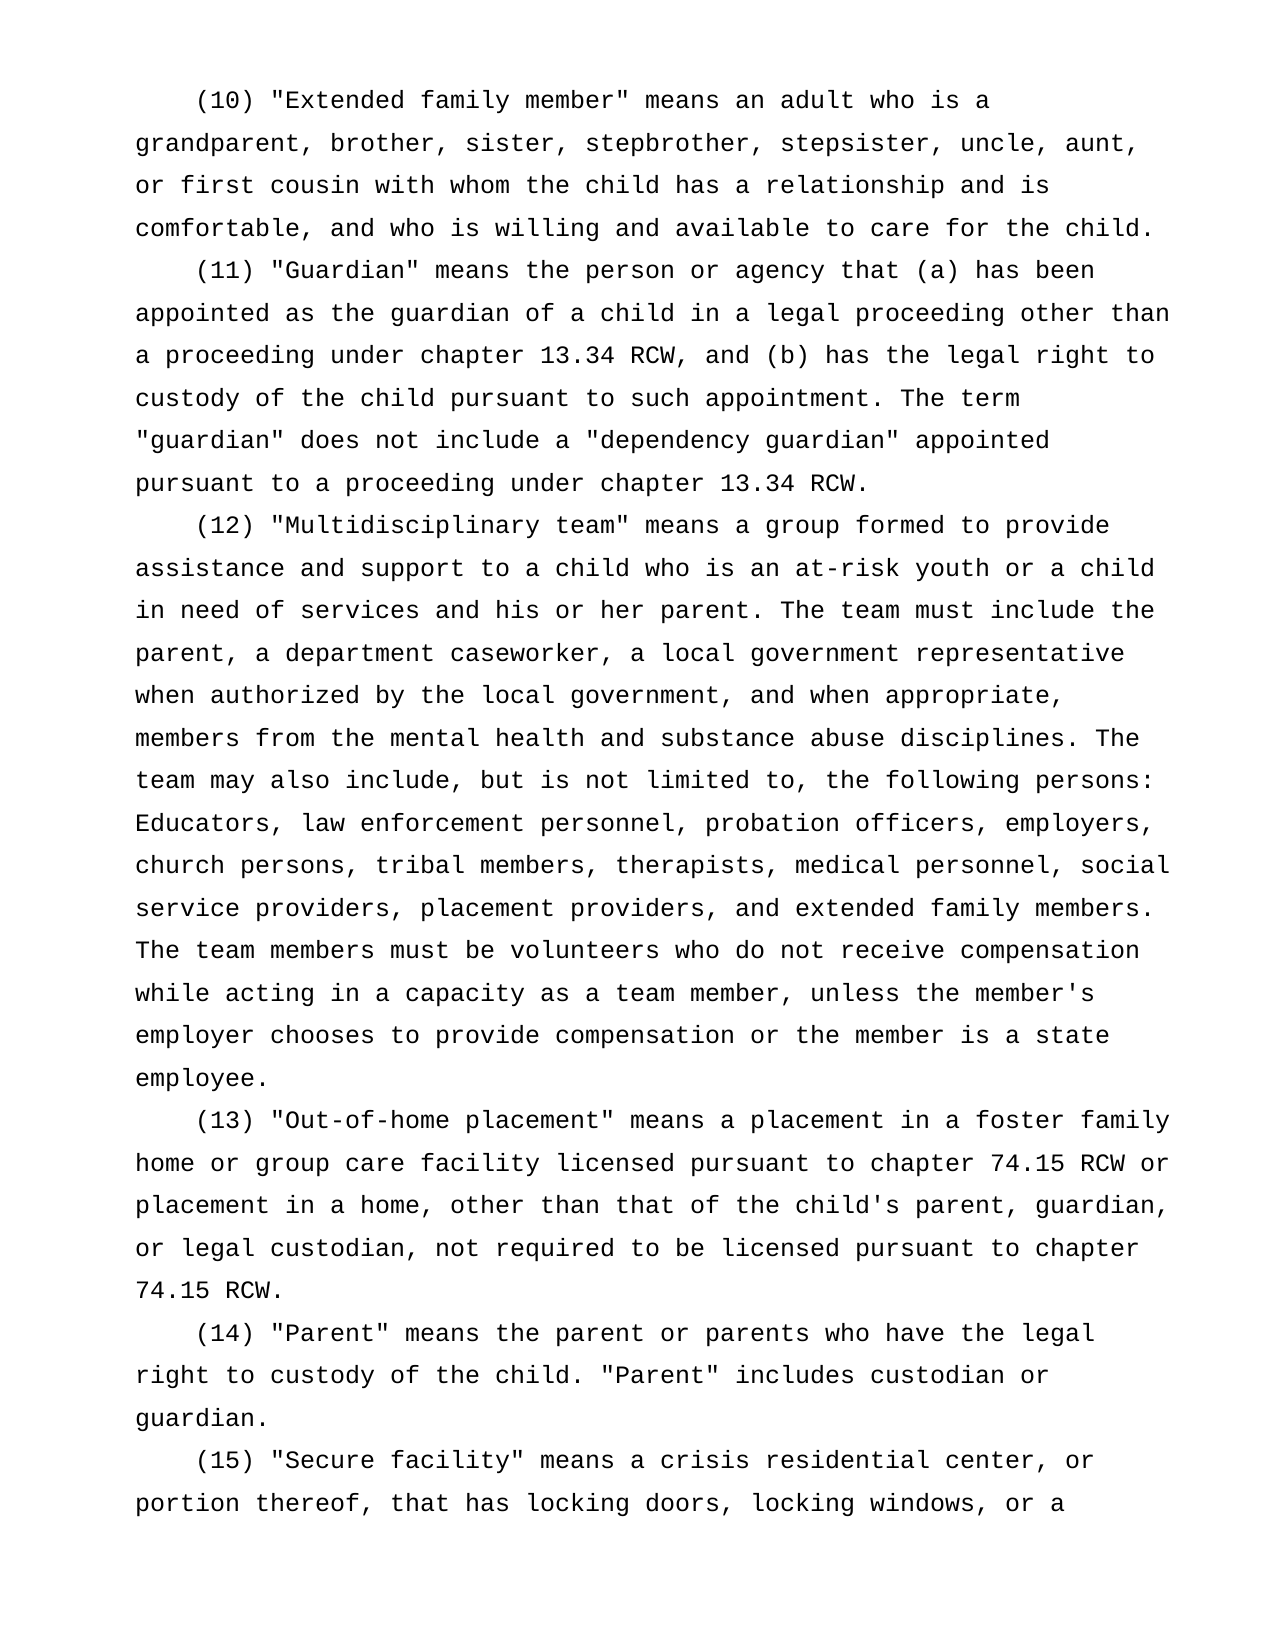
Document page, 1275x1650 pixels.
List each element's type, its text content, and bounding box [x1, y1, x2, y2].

text (13) "Out-of-home placement" means a placement in a foster family home or group care facility licensed pursuant to chapter 74.15 RCW or placement in a home, other than that of the child's parent, guardian, or legal custodian, not required to be licensed pursuant to chapter 74.15 RCW. [135, 1095, 1170, 1307]
text (11) "Guardian" means the person or agency that (a) has been appointed as the guardian of a child in a legal proceeding other than a proceeding under chapter 13.34 RCW, and (b) has the legal right to custody of the child pursuant to such appointment. The term "guardian" does not include a "dependency guardian" appointed pursuant to a proceeding under chapter 13.34 RCW. [135, 245, 1170, 500]
text (12) "Multidisciplinary team" means a group formed to provide assistance and support to a child who is an at-risk youth or a child in need of services and his or her parent. The team must include the parent, a department caseworker, a local government representative when authorized by the local government, and when appropriate, members from the mental health and substance abuse disciplines. The team may also include, but is not limited to, the following persons: Educators, law enforcement personnel, probation officers, employers, church persons, tribal members, therapists, medical personnel, social service providers, placement providers, and extended family members. The team members must be volunteers who do not receive compensation while acting in a capacity as a team member, unless the member's employer chooses to provide compensation or the member is a state employee. [135, 500, 1170, 1095]
text (14) "Parent" means the parent or parents who have the legal right to custody of the child. "Parent" includes custodian or guardian. [135, 1307, 1170, 1435]
text (10) "Extended family member" means an adult who is a grandparent, brother, sister, stepbrother, stepsister, uncle, aunt, or first cousin with whom the child has a relationship and is comfortable, and who is willing and available to care for the child. [135, 75, 1170, 245]
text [135, 1435, 1170, 1520]
